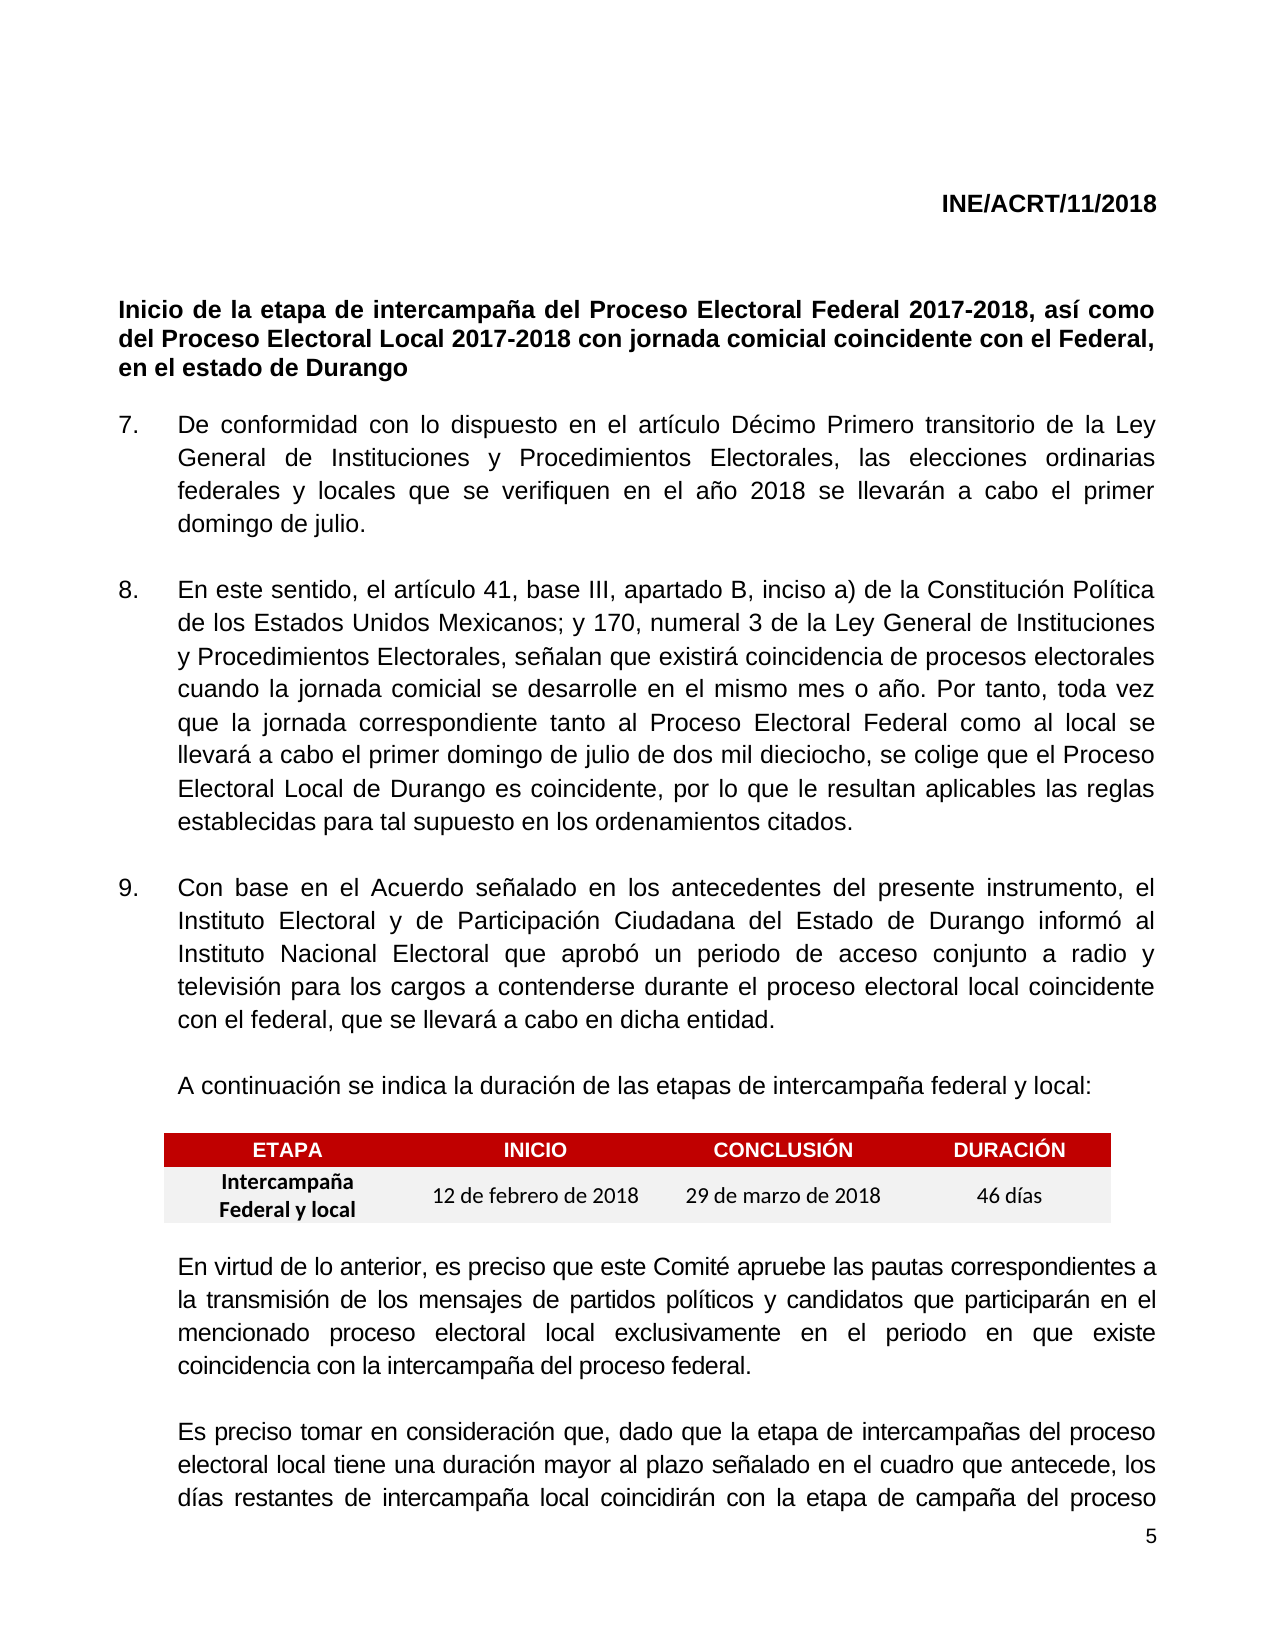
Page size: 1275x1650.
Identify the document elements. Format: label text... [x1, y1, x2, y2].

list En este sentido, el artículo 41, base III, apartado B, inciso a) de la Constitución Política de los Estados Unidos Mexicanos; y 170, numeral 3 de la Ley General de Instituciones y Procedimientos Electorales, señalan que existirá coincidencia de procesos electorales cuando la jornada comicial se desarrolle en el mismo mes o año. Por tanto, toda vez que la jornada correspondiente tanto al Proceso Electoral Federal como al local se llevará a cabo el primer domingo de julio de dos mil dieciocho, se colige que el Proceso Electoral Local de Durango es coincidente, por lo que le resultan aplicables las reglas establecidas para tal supuesto en los ordenamientos citados. [118, 575, 1157, 835]
text Inicio de la etapa de intercampaña del Proceso Electoral Federal 2017-2018, así como del Proceso Electoral Local 2017-2018 con jornada comicial coincidente con el Federal, en el estado de Durango [118, 295, 1157, 382]
table_cell Intercampaña Federal y local [164, 1167, 411, 1223]
table_cell 29 de marzo de 2018 [659, 1167, 907, 1223]
table_header DURACIÓN [907, 1133, 1111, 1167]
table_header CONCLUSIÓN [659, 1133, 907, 1167]
list De conformidad con lo dispuesto en el artículo Décimo Primero transitorio de la Ley General de Instituciones y Procedimientos Electorales, las elecciones ordinarias federales y locales que se verifiquen en el año 2018 se llevarán a cabo el primer domingo de julio. [118, 410, 1157, 538]
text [177, 1417, 1157, 1512]
table_header INICIO [411, 1133, 659, 1167]
table_header ETAPA [164, 1133, 411, 1167]
text A continuación se indica la duración de las etapas de intercampaña federal y local: [177, 1071, 1157, 1099]
text En virtud de lo anterior, es preciso que este Comité apruebe las pautas correspondientes a la transmisión de los mensajes de partidos políticos y candidatos que participarán en el mencionado proceso electoral local exclusivamente en el periodo en que existe coincidencia con la intercampaña del proceso federal. [177, 1252, 1157, 1379]
table_cell 12 de febrero de 2018 [411, 1167, 659, 1223]
table_cell 46 días [907, 1167, 1111, 1223]
list Con base en el Acuerdo señalado en los antecedentes del presente instrumento, el Instituto Electoral y de Participación Ciudadana del Estado de Durango informó al Instituto Nacional Electoral que aprobó un periodo de acceso conjunto a radio y televisión para los cargos a contenderse durante el proceso electoral local coincidente con el federal, que se llevará a cabo en dicha entidad. [118, 873, 1157, 1033]
